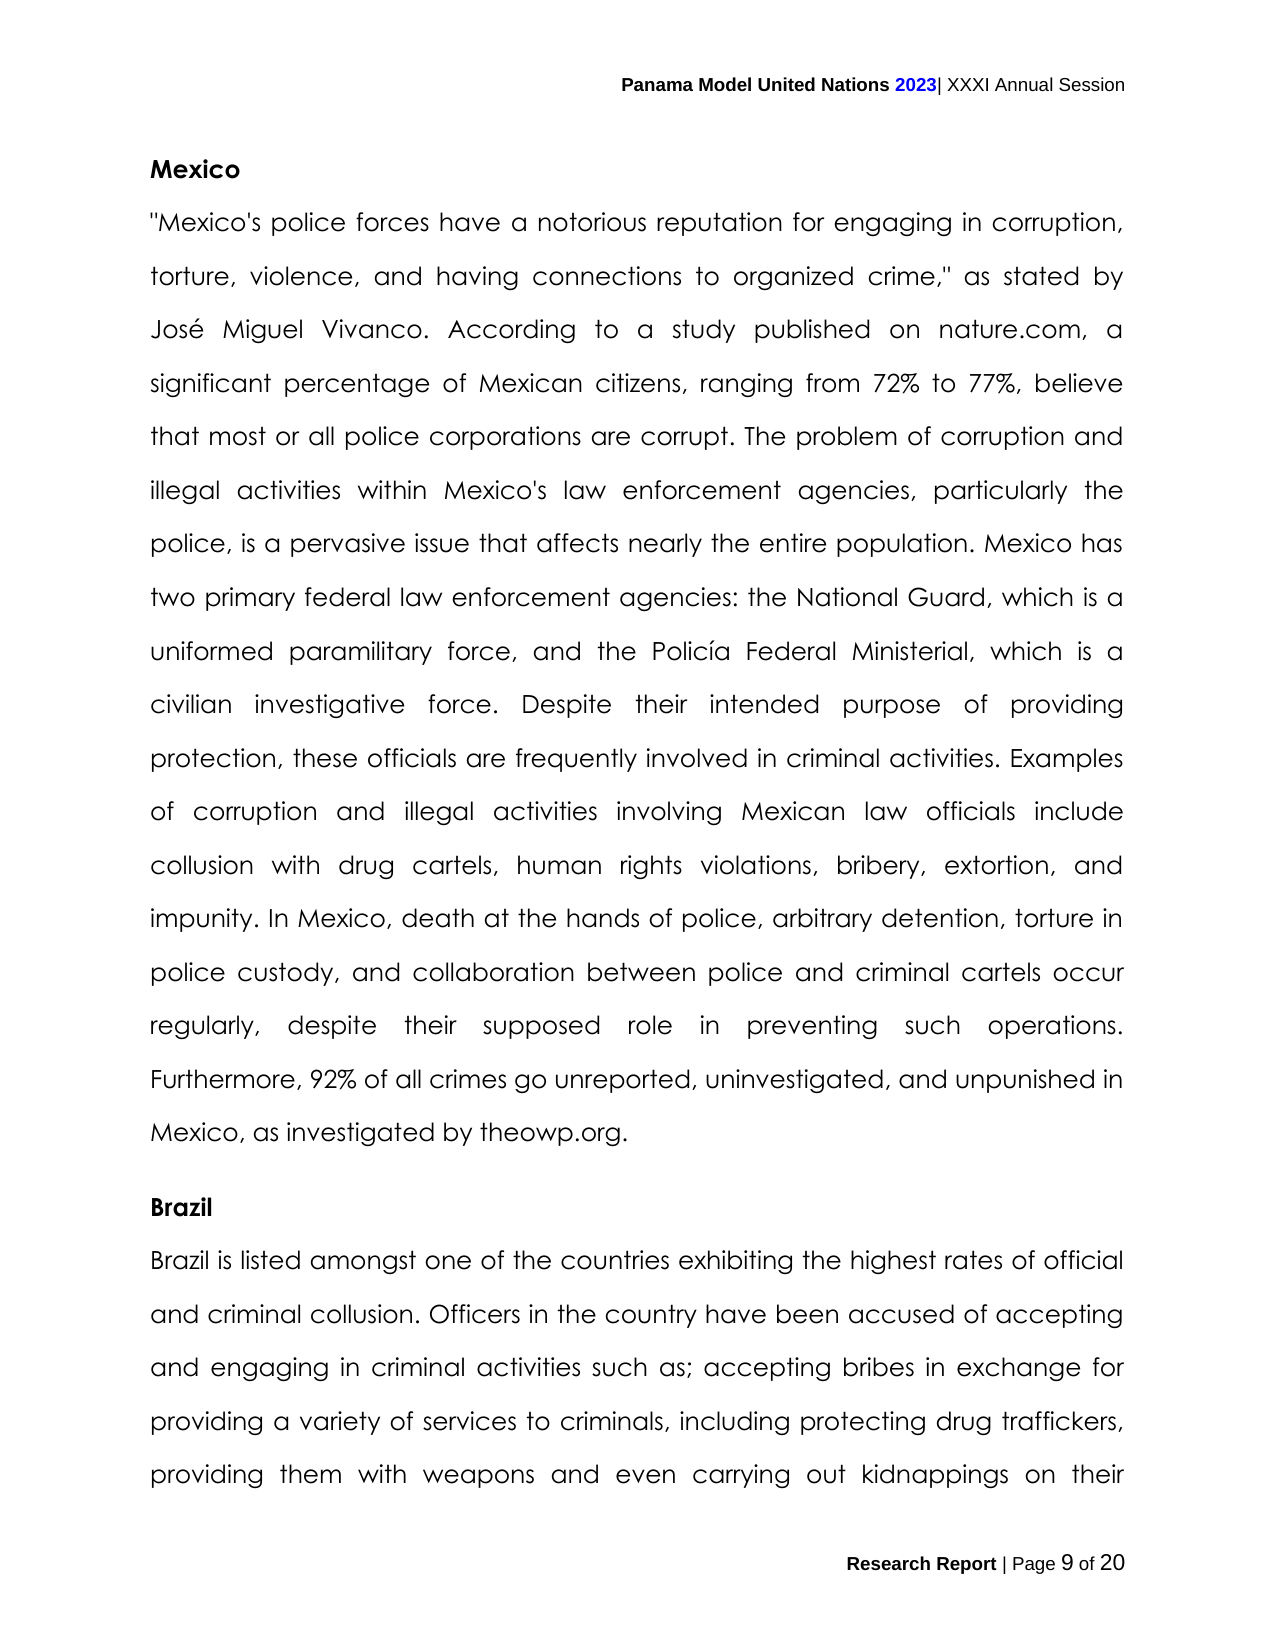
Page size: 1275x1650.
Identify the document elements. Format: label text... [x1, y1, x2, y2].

text Mexico [150, 150, 1125, 186]
text "Mexico's police forces have a notorious reputation for engaging in corruption, torture, violence, and having connections to organized crime," as stated by José Miguel Vivanco. According to a study published on nature.com, a significant percentage of Mexican citizens, ranging from 72% to 77%, believe that most or all police corporations are corrupt. The problem of corruption and illegal activities within Mexico's law enforcement agencies, particularly the police, is a pervasive issue that affects nearly the entire population. Mexico has two primary federal law enforcement agencies: the National Guard, which is a uniformed paramilitary force, and the Policía Federal Ministerial, which is a civilian investigative force. Despite their intended purpose of providing protection, these officials are frequently involved in criminal activities. Examples of corruption and illegal activities involving Mexican law officials include collusion with drug cartels, human rights violations, bribery, extortion, and impunity. In Mexico, death at the hands of police, arbitrary detention, torture in police custody, and collaboration between police and criminal cartels occur regularly, despite their supposed role in preventing such operations. Furthermore, 92% of all crimes go unreported, uninvestigated, and unpunished in Mexico, as investigated by theowp.org. [150, 203, 1125, 1149]
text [150, 1242, 1125, 1492]
text Brazil [150, 1188, 1125, 1224]
